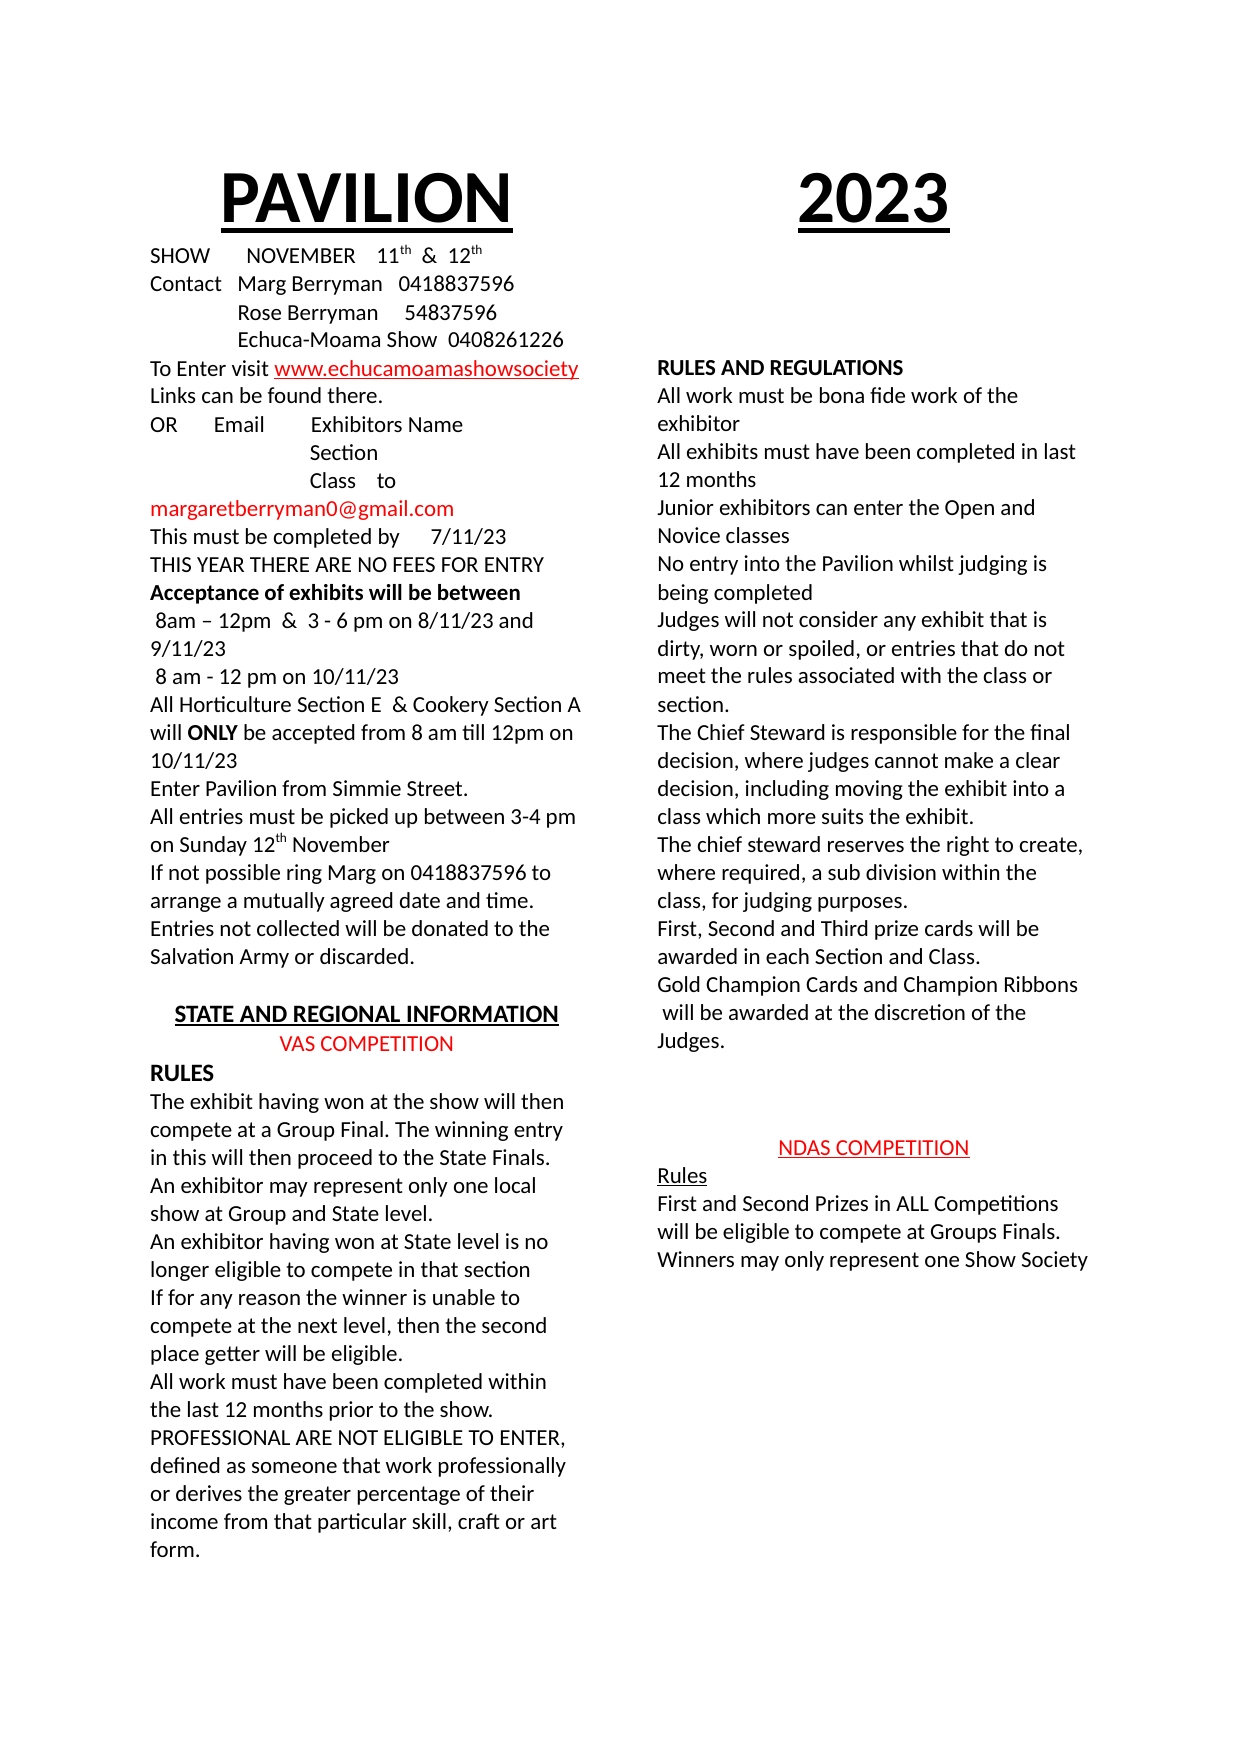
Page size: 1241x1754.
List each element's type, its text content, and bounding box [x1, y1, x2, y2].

text PAVILION [150, 150, 583, 242]
text All work must have been completed within the last 12 months prior to the show. [150, 1367, 583, 1423]
text THIS YEAR THERE ARE NO FEES FOR ENTRY [150, 550, 583, 578]
text This must be completed by 7/11/23 [150, 522, 583, 550]
text An exhibitor having won at State level is no longer eligible to compete in that section [150, 1227, 583, 1283]
text Entries not collected will be donated to the Salvation Army or discarded. [150, 914, 583, 970]
text First, Second and Third prize cards will be awarded in each Section and Class. [657, 914, 1090, 970]
text If not possible ring Marg on 0418837596 to arrange a mutually agreed date and time. [150, 858, 583, 914]
text Gold Champion Cards and Champion Ribbons [657, 970, 1090, 998]
text NDAS COMPETITION [657, 1133, 1090, 1161]
text STATE AND REGIONAL INFORMATION [150, 998, 583, 1029]
text No entry into the Pavilion whilst judging is being completed [657, 549, 1090, 606]
text Winners may only represent one Show Society [657, 1245, 1090, 1273]
text Echuca-Moama Show 0408261226 [150, 326, 583, 354]
text RULES AND REGULATIONS [657, 353, 1090, 381]
text Section [150, 438, 583, 466]
text All entries must be picked up between 3-4 pm on Sunday 12th November [150, 802, 583, 858]
text The Chief Steward is responsible for the final decision, where judges cannot make a clear decision, including moving the exhibit into a class which more suits the exhibit. [657, 718, 1090, 830]
text 8 am - 12 pm on 10/11/23 [150, 662, 583, 690]
text If for any reason the winner is unable to compete at the next level, then the second place getter will be eligible. [150, 1283, 583, 1367]
text Contact Marg Berryman 0418837596 [150, 269, 583, 298]
text SHOW NOVEMBER 11th & 12th [150, 242, 583, 269]
text All work must be bona fide work of the exhibitor [657, 381, 1090, 437]
text All Horticulture Section E & Cookery Section A will ONLY be accepted from 8 am till 12pm on 10/11/23 [150, 690, 583, 774]
text The chief steward reserves the right to create, where required, a sub division within the class, for judging purposes. [657, 830, 1090, 914]
text Class to [150, 466, 583, 494]
text will be awarded at the discretion of the Judges. [657, 998, 1090, 1054]
text VAS COMPETITION [150, 1029, 583, 1057]
text All exhibits must have been completed in last 12 months [657, 437, 1090, 493]
text Rose Berryman 54837596 [150, 298, 583, 326]
text margaretberryman0@gmail.com [150, 494, 583, 522]
text PROFESSIONAL ARE NOT ELIGIBLE TO ENTER, defined as someone that work professionally or derives the greater percentage of their income from that particular skill, craft or art form. [150, 1423, 583, 1563]
text RULES [150, 1057, 583, 1087]
text Enter Pavilion from Simmie Street. [150, 774, 583, 802]
text The exhibit having won at the show will then compete at a Group Final. The winning entry in this will then proceed to the State Finals. [150, 1087, 583, 1171]
text To Enter visit www.echucamoamashowsociety [150, 354, 583, 382]
text 2023 [657, 150, 1090, 242]
text Junior exhibitors can enter the Open and Novice classes [657, 493, 1090, 549]
text Links can be found there. [150, 382, 583, 410]
text First and Second Prizes in ALL Competitions will be eligible to compete at Groups Finals. [657, 1189, 1090, 1245]
text Rules [657, 1161, 1090, 1189]
text Acceptance of exhibits will be between [150, 578, 583, 606]
text 8am – 12pm & 3 - 6 pm on 8/11/23 and 9/11/23 [150, 606, 583, 662]
text Judges will not consider any exhibit that is dirty, worn or spoiled, or entries that do not meet the rules associated with the class or section. [657, 606, 1090, 718]
text An exhibitor may represent only one local show at Group and State level. [150, 1171, 583, 1227]
text OR Email Exhibitors Name [150, 410, 583, 438]
